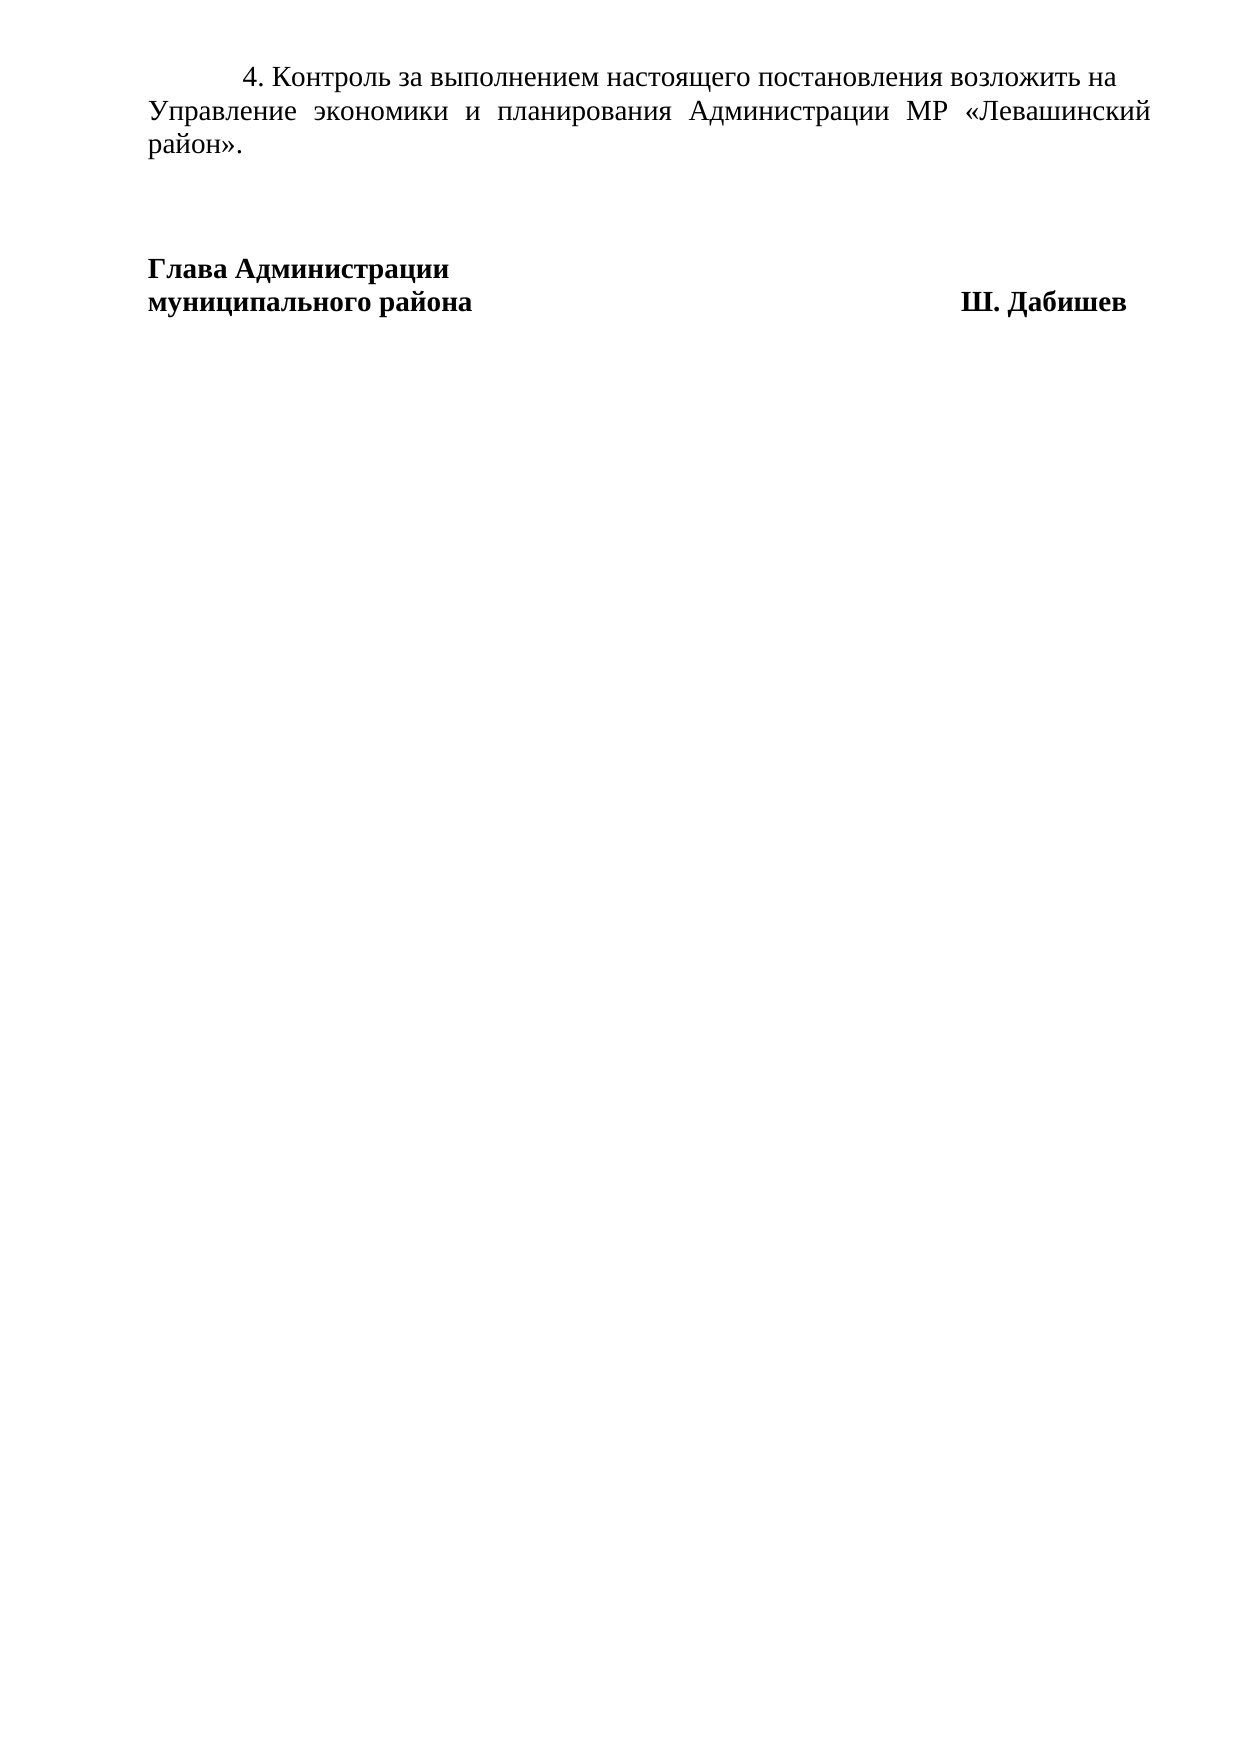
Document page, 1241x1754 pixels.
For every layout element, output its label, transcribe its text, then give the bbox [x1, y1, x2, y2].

text муниципального района Ш. Дабишев [148, 284, 1152, 318]
text Глава Администрации [148, 251, 1152, 284]
text 4. Контроль за выполнением настоящего постановления возложить на [148, 59, 1152, 93]
text Управление экономики и планирования Администрации МР «Левашинский район». [148, 93, 1152, 160]
